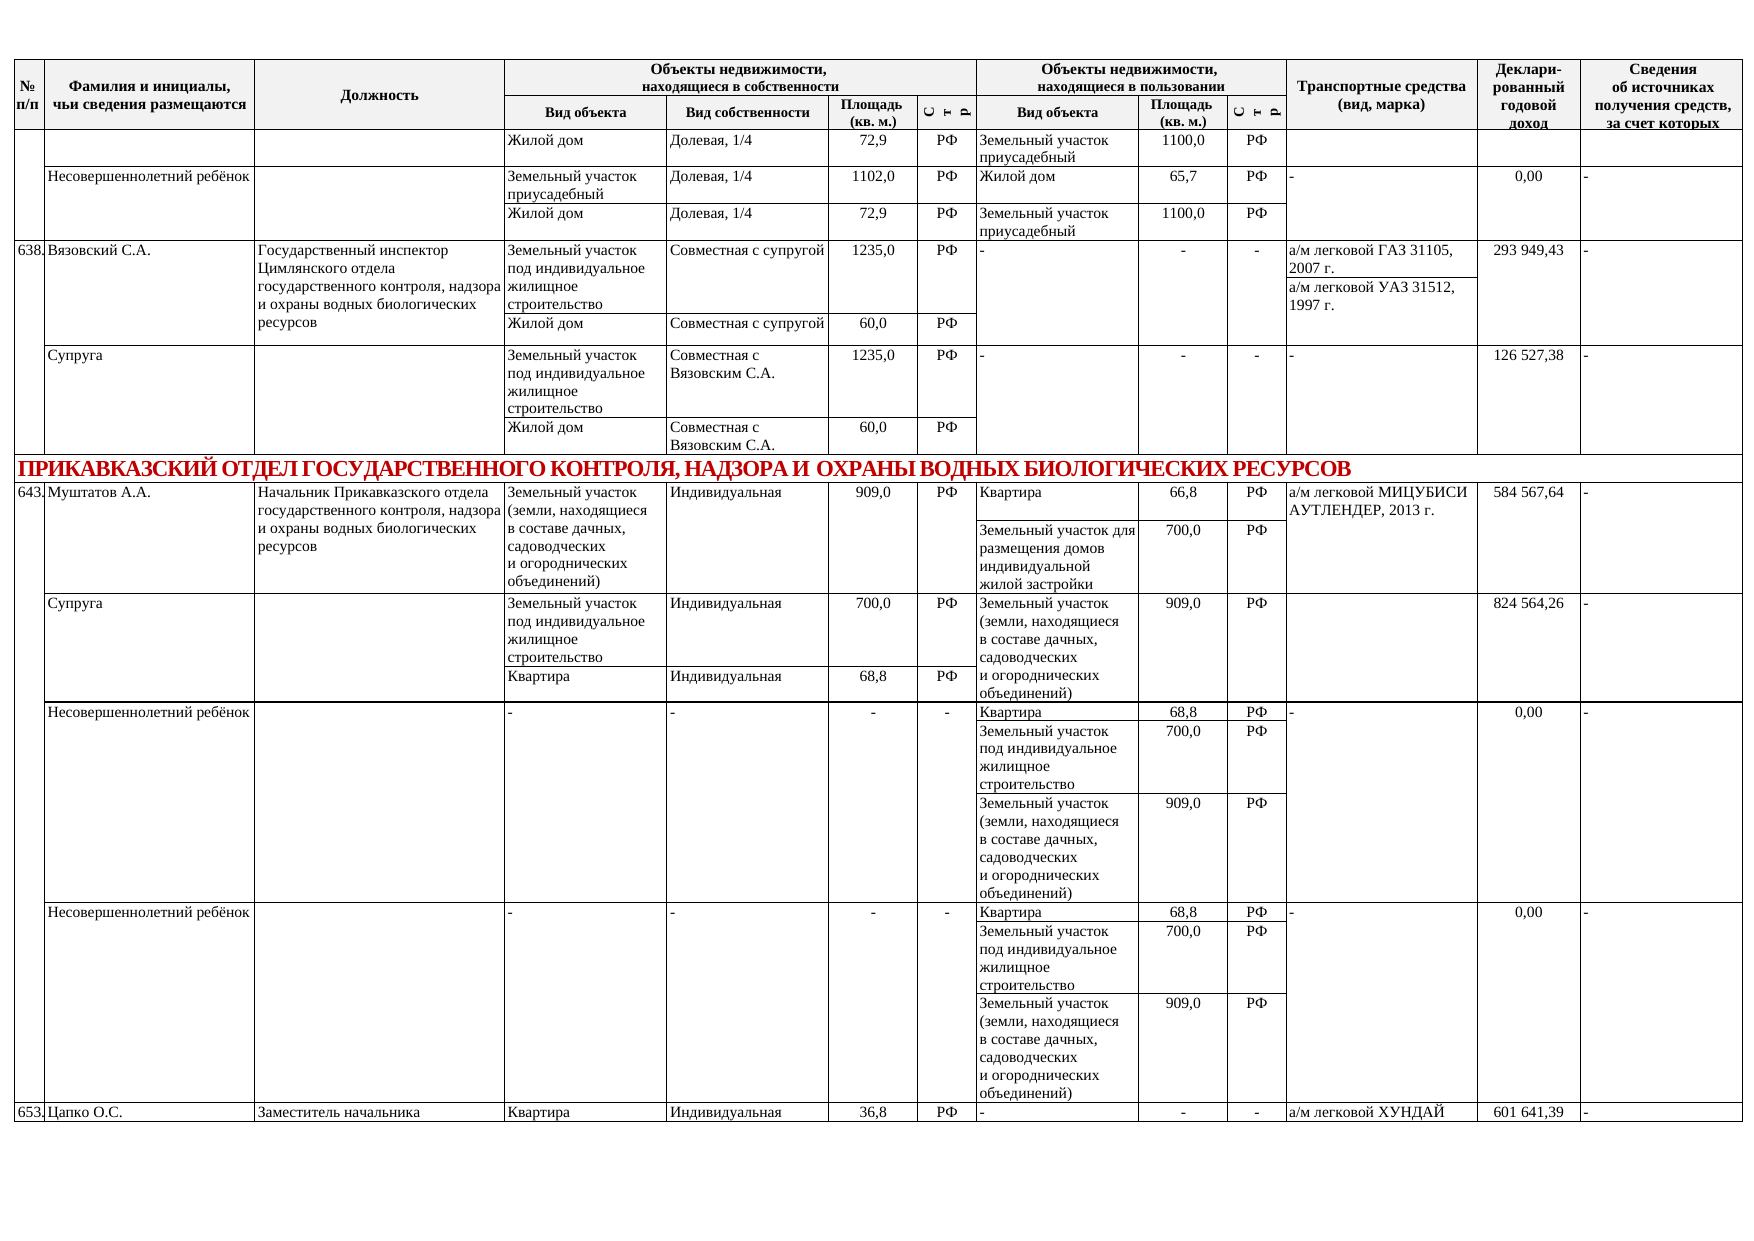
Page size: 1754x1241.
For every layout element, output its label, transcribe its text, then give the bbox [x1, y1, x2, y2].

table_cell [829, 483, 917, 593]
table_cell Вид объекта [505, 96, 666, 129]
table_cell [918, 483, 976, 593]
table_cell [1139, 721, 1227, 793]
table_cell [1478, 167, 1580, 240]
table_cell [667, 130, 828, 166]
table_header Должность [255, 60, 504, 129]
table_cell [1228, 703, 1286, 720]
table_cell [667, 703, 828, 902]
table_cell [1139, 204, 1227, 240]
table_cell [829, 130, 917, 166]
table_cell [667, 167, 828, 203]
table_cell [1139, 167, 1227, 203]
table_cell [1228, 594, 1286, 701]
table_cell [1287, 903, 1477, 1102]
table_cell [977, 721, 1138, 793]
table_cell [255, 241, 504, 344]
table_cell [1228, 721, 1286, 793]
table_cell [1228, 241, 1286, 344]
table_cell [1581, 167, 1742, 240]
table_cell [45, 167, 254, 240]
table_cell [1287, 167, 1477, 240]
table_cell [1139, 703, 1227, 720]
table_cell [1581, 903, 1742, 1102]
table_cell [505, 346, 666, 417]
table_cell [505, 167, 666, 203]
table_header Сведения об источниках получения средств, за счет которых совершена сделка (вид приобретен-ного имущества, источник) [1581, 60, 1742, 129]
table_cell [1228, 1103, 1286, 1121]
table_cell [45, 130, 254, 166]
table_header Объекты недвижимости, находящиеся в пользовании [977, 60, 1286, 95]
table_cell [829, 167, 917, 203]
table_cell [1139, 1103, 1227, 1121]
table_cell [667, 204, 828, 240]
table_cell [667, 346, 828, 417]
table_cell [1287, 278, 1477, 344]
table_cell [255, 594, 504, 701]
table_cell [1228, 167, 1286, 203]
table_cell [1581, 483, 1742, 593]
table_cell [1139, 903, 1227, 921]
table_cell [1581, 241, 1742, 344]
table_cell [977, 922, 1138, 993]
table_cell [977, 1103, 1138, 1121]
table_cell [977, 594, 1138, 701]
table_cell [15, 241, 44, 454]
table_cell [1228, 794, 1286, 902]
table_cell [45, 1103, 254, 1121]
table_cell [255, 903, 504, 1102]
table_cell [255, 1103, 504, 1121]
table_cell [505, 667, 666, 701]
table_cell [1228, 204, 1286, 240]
table_cell Страна расположения [1228, 96, 1286, 129]
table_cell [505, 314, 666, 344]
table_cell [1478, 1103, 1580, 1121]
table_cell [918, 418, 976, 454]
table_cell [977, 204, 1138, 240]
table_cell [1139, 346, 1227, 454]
table_header Деклари-рованный годовой доход (руб.) [1478, 60, 1580, 129]
table_header Фамилия и инициалы, чьи сведения размещаются [45, 60, 254, 129]
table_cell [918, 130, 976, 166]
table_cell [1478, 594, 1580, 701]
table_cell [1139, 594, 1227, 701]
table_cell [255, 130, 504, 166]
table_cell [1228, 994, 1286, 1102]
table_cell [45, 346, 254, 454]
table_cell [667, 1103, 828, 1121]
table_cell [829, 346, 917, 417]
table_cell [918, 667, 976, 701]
table_cell Страна расположения [918, 96, 976, 129]
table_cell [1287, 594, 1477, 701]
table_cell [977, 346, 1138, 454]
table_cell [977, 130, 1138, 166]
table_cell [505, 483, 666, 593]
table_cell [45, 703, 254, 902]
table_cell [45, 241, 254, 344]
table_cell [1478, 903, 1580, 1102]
table_cell Вид объекта [977, 96, 1138, 129]
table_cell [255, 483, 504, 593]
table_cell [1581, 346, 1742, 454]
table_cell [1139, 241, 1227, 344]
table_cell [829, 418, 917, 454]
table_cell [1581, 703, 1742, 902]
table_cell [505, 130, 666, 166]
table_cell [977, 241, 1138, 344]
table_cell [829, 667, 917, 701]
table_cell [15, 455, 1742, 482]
table_cell Площадь (кв. м.) [829, 96, 917, 129]
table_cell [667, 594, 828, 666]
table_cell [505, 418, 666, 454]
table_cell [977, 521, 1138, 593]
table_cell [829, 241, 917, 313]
table_header Объекты недвижимости, находящиеся в собственности [505, 60, 976, 95]
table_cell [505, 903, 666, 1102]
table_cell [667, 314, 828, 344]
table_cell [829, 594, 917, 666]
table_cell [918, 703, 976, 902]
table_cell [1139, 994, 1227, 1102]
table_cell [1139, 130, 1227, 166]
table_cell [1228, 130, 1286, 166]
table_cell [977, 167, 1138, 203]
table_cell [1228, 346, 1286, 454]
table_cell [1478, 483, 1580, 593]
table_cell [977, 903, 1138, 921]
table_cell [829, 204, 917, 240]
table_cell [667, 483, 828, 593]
table_cell Площадь (кв. м.) [1139, 96, 1227, 129]
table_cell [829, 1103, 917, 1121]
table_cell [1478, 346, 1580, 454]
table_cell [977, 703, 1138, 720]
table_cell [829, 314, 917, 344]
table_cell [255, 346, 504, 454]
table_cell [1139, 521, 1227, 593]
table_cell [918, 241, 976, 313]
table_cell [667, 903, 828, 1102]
table_cell Вид собственности [667, 96, 828, 129]
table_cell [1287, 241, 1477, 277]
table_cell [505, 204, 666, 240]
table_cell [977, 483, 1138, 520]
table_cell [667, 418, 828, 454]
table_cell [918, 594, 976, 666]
table_header № п/п [15, 60, 44, 129]
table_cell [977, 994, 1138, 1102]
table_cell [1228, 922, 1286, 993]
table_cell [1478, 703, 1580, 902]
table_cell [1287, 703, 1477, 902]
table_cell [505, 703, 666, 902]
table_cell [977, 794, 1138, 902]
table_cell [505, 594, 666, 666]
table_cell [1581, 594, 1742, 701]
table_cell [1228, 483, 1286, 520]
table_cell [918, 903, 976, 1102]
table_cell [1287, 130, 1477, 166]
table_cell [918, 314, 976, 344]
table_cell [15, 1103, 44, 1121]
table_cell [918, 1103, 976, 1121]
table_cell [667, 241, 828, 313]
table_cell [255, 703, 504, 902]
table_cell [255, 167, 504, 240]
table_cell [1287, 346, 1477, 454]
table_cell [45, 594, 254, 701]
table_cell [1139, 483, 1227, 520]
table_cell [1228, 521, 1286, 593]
table_header Транспортные средства (вид, марка) [1287, 60, 1477, 129]
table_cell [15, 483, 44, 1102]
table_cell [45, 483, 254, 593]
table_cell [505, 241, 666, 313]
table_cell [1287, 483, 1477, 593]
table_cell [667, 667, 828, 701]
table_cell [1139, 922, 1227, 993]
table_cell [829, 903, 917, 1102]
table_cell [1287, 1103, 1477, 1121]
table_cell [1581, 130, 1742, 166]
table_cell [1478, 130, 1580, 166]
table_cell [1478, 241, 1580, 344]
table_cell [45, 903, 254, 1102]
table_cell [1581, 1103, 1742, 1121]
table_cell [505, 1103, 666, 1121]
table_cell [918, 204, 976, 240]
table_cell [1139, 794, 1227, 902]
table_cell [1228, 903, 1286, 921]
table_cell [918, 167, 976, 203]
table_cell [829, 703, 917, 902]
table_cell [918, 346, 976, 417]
